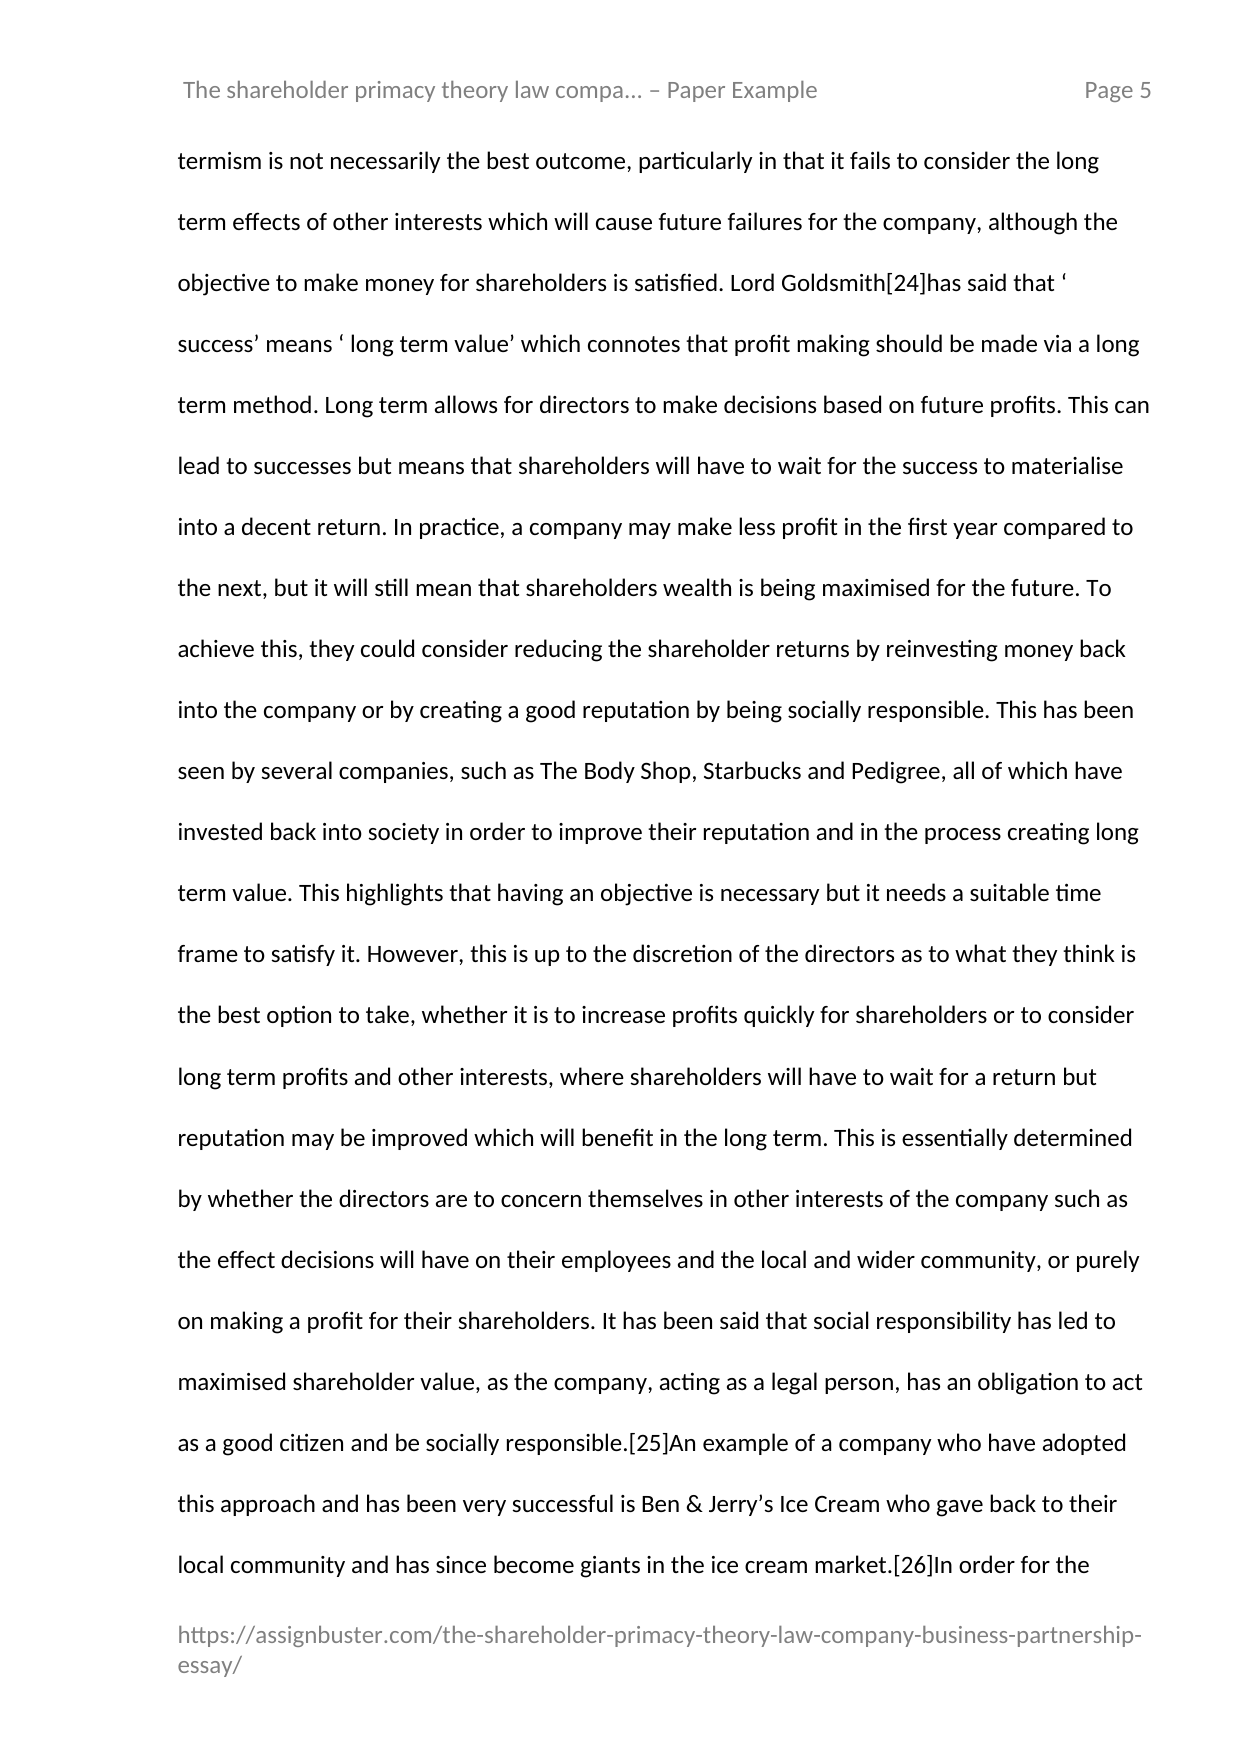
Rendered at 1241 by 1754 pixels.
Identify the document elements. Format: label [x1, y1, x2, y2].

text [177, 145, 1152, 1579]
